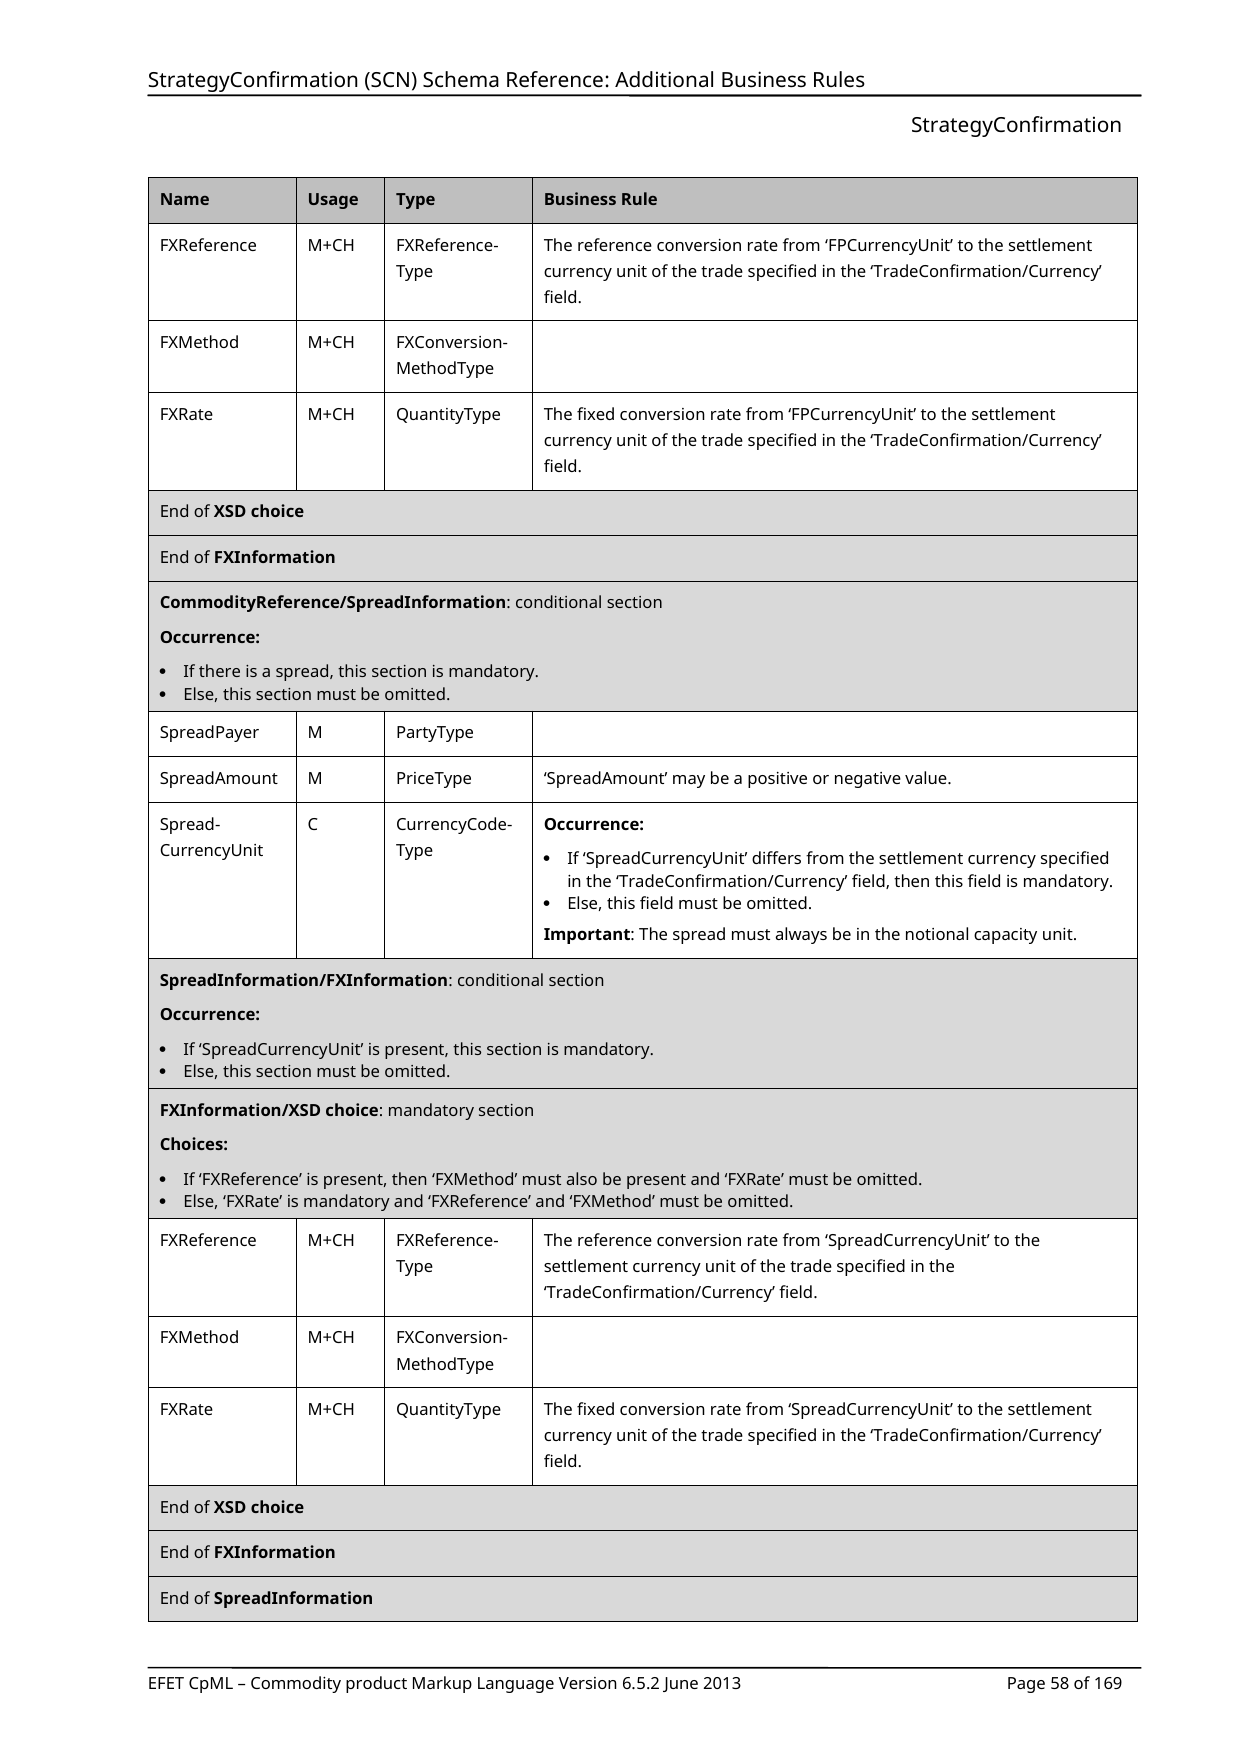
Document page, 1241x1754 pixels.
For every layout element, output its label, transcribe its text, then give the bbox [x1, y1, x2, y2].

table_cell The fixed conversion rate from ‘FPCurrencyUnit’ to the settlement currency unit of the trade specified in the ‘TradeConfirmation/Currency’ field. [533, 393, 1137, 489]
table_cell FXMethod [149, 321, 296, 392]
table_cell ‘SpreadAmount’ may be a positive or negative value. [533, 757, 1137, 802]
table_cell Occurrence: If ‘SpreadCurrencyUnit’ differs from the settlement currency specified in the ‘TradeConfirmation/Currency’ field, then this field is mandatory. Else, this field must be omitted. Important: The spread must always be in the notional capacity unit. [533, 803, 1137, 958]
table_cell SpreadAmount [149, 757, 296, 802]
table_cell M [297, 757, 384, 802]
table_header Business Rule [533, 178, 1137, 223]
table_cell CommodityReference/SpreadInformation: conditional section Occurrence: If there is a spread, this section is mandatory. Else, this section must be omitted. [149, 582, 1137, 711]
table_cell FXConversionMethodType [385, 1317, 532, 1387]
table_cell M+CH [297, 393, 384, 489]
table_cell FXReference [149, 224, 296, 320]
table_cell End of XSD choice [149, 1486, 1137, 1530]
table_header Type [385, 178, 532, 223]
table_cell End of FXInformation [149, 1531, 1137, 1576]
table_cell SpreadPayer [149, 712, 296, 756]
table_cell End of XSD choice [149, 491, 1137, 535]
table_cell FXMethod [149, 1317, 296, 1387]
table_cell PriceType [385, 757, 532, 802]
table_cell M+CH [297, 224, 384, 320]
table_cell [533, 1317, 1137, 1387]
table_cell FXReference [149, 1219, 296, 1316]
table_cell The fixed conversion rate from ‘SpreadCurrencyUnit’ to the settlement currency unit of the trade specified in the ‘TradeConfirmation/Currency’ field. [533, 1388, 1137, 1485]
table_cell QuantityType [385, 393, 532, 489]
table_cell [533, 321, 1137, 392]
table_cell M+CH [297, 1388, 384, 1485]
table_cell SpreadInformation/FXInformation: conditional section Occurrence: If ‘SpreadCurrencyUnit’ is present, this section is mandatory. Else, this section must be omitted. [149, 959, 1137, 1088]
table_header Usage [297, 178, 384, 223]
table_cell FXReferenceType [385, 1219, 532, 1316]
table_cell M+CH [297, 1219, 384, 1316]
table_cell FXReferenceType [385, 224, 532, 320]
table_cell End of SpreadInformation [149, 1577, 1137, 1621]
table_cell C [297, 803, 384, 958]
table_cell CurrencyCodeType [385, 803, 532, 958]
table_cell End of FXInformation [149, 536, 1137, 581]
table_cell M+CH [297, 1317, 384, 1387]
table_header Name [149, 178, 296, 223]
table_cell M+CH [297, 321, 384, 392]
table_cell [533, 712, 1137, 756]
table_cell The reference conversion rate from ‘FPCurrencyUnit’ to the settlement currency unit of the trade specified in the ‘TradeConfirmation/Currency’ field. [533, 224, 1137, 320]
table_cell The reference conversion rate from ‘SpreadCurrencyUnit’ to the settlement currency unit of the trade specified in the ‘TradeConfirmation/Currency’ field. [533, 1219, 1137, 1316]
table_cell SpreadCurrencyUnit [149, 803, 296, 958]
table_cell FXConversionMethodType [385, 321, 532, 392]
table_cell M [297, 712, 384, 756]
table_cell PartyType [385, 712, 532, 756]
table_cell QuantityType [385, 1388, 532, 1485]
table_cell FXRate [149, 393, 296, 489]
table_cell FXRate [149, 1388, 296, 1485]
table_cell FXInformation/XSD choice: mandatory section Choices: If ‘FXReference’ is present, then ‘FXMethod’ must also be present and ‘FXRate’ must be omitted. Else, ‘FXRate’ is mandatory and ‘FXReference’ and ‘FXMethod’ must be omitted. [149, 1089, 1137, 1218]
